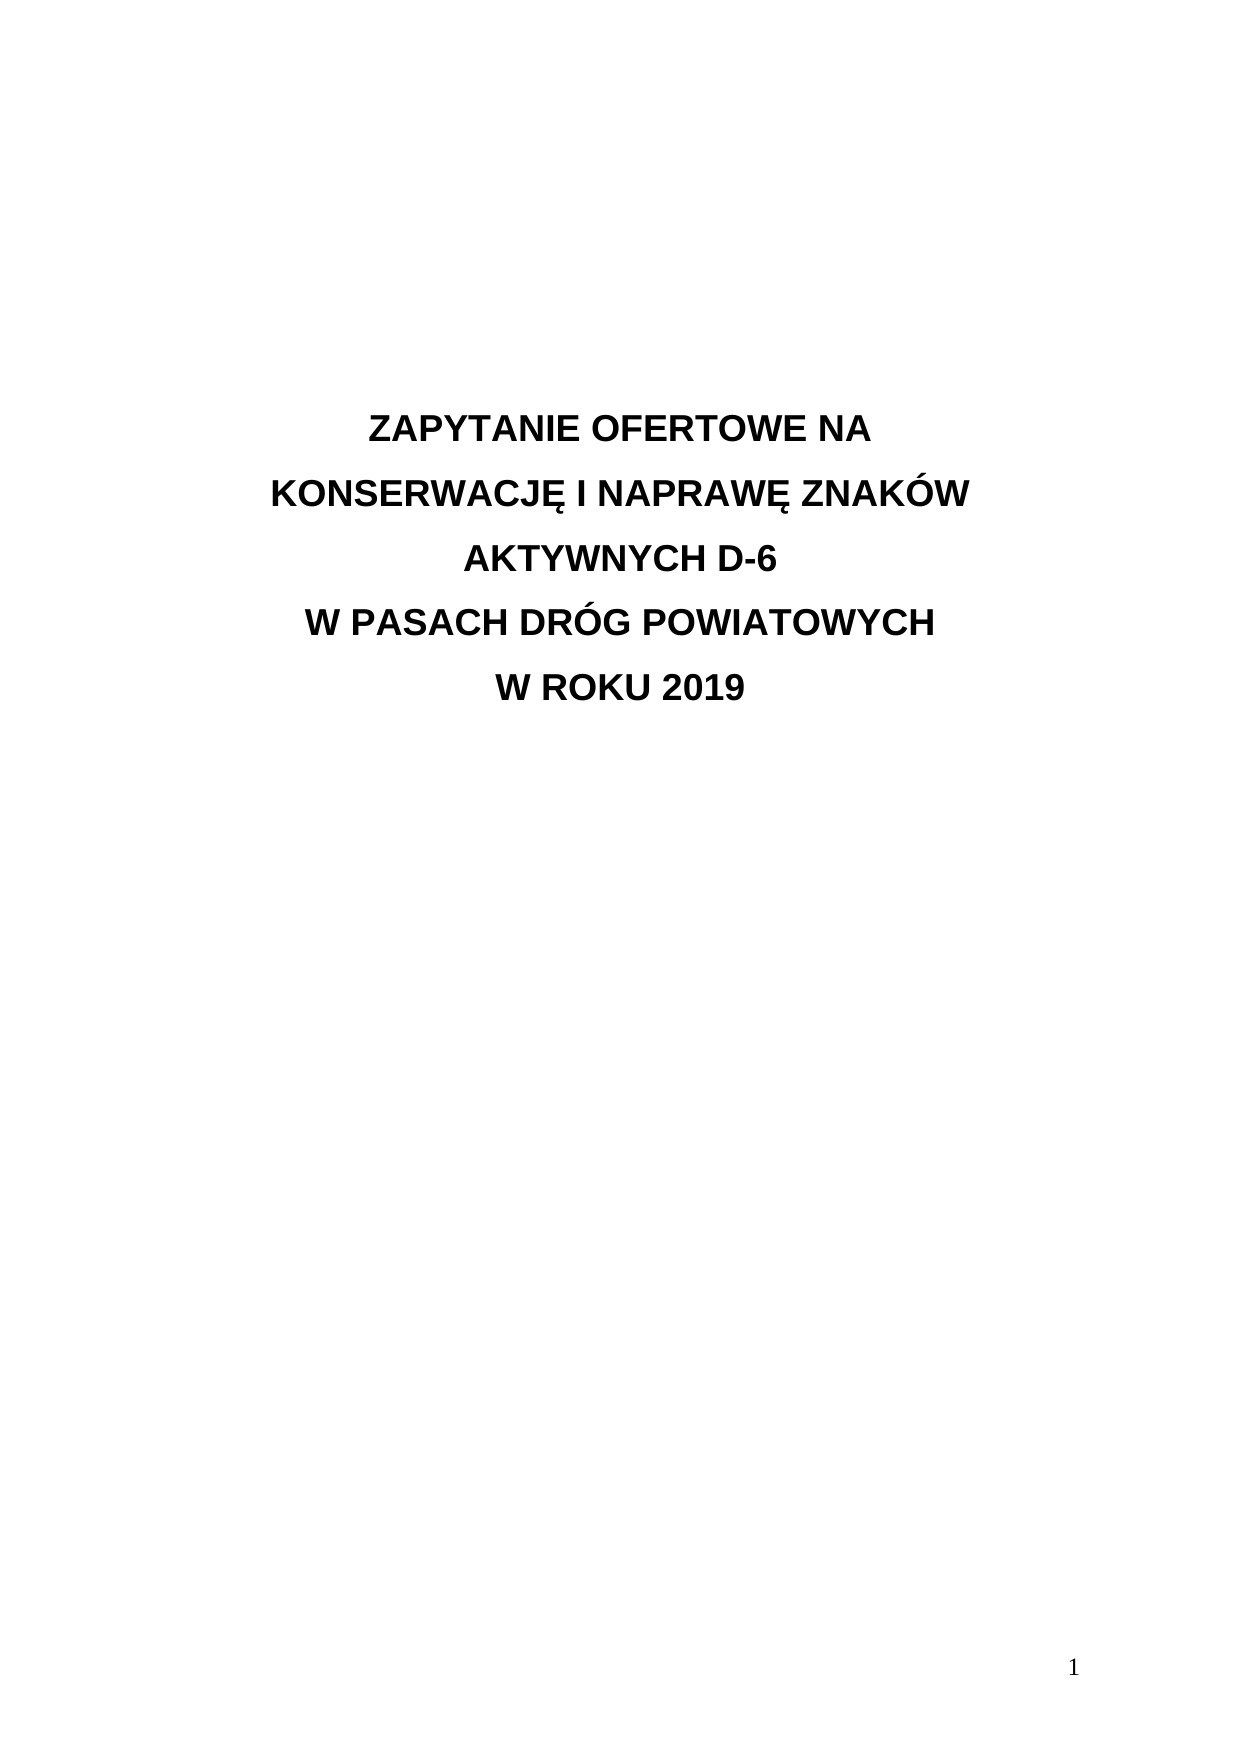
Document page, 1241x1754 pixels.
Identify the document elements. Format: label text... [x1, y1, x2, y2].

text W ROKU 2019 [148, 665, 1093, 708]
text W PASACH DRÓG POWIATOWYCH [148, 600, 1093, 643]
text KONSERWACJĘ I NAPRAWĘ ZNAKÓW AKTYWNYCH D-6 [148, 471, 1093, 579]
text ZAPYTANIE OFERTOWE NA [148, 406, 1093, 449]
